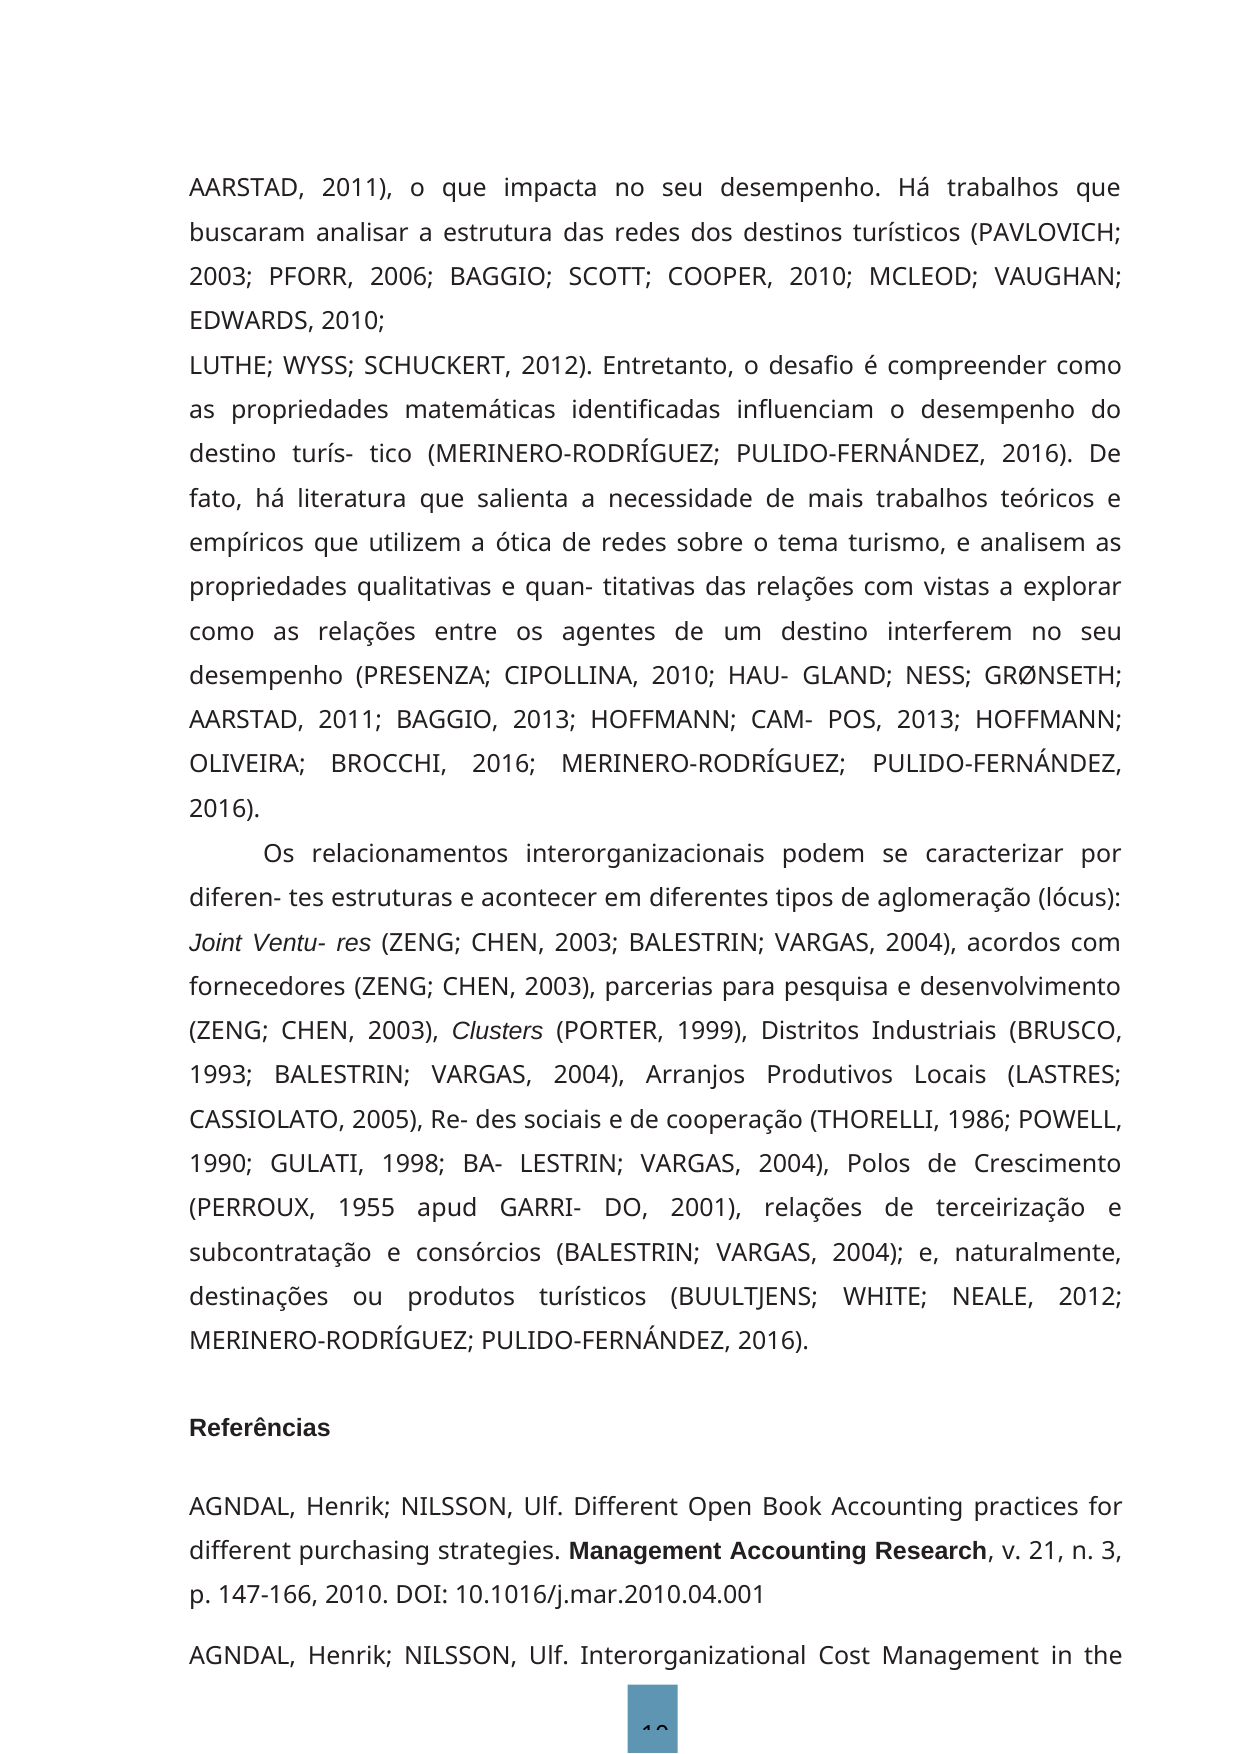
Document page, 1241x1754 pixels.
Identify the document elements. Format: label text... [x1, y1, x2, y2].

text Os relacionamentos interorganizacionais podem se caracterizar por diferen- tes estruturas e acontecer em diferentes tipos de aglomeração (lócus): Joint Ventu- res (ZENG; CHEN, 2003; BALESTRIN; VARGAS, 2004), acordos com fornecedores (ZENG; CHEN, 2003), parcerias para pesquisa e desenvolvimento (ZENG; CHEN, 2003), Clusters (PORTER, 1999), Distritos Industriais (BRUSCO, 1993; BALESTRIN; VARGAS, 2004), Arranjos Produtivos Locais (LASTRES; CASSIOLATO, 2005), Re- des sociais e de cooperação (THORELLI, 1986; POWELL, 1990; GULATI, 1998; BA- LESTRIN; VARGAS, 2004), Polos de Crescimento (PERROUX, 1955 apud GARRI- DO, 2001), relações de terceirização e subcontratação e consórcios (BALESTRIN; VARGAS, 2004); e, naturalmente, destinações ou produtos turísticos (BUULTJENS; WHITE; NEALE, 2012; MERINERO-RODRÍGUEZ; PULIDO-FERNÁNDEZ, 2016). [189, 836, 1122, 1357]
text AGNDAL, Henrik; NILSSON, Ulf. Different Open Book Accounting practices for different purchasing strategies. Management Accounting Research, v. 21, n. 3, p. 147-166, 2010. DOI: 10.1016/j.mar.2010.04.001 [189, 1488, 1122, 1611]
subtitle Referências [189, 1413, 1136, 1442]
text AARSTAD, 2011), o que impacta no seu desempenho. Há trabalhos que buscaram analisar a estrutura das redes dos destinos turísticos (PAVLOVICH; 2003; PFORR, 2006; BAGGIO; SCOTT; COOPER, 2010; MCLEOD; VAUGHAN; EDWARDS, 2010; [189, 170, 1122, 337]
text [189, 1638, 1122, 1672]
text LUTHE; WYSS; SCHUCKERT, 2012). Entretanto, o desafio é compreender como as propriedades matemáticas identificadas influenciam o desempenho do destino turís- tico (MERINERO-RODRÍGUEZ; PULIDO-FERNÁNDEZ, 2016). De fato, há literatura que salienta a necessidade de mais trabalhos teóricos e empíricos que utilizem a ótica de redes sobre o tema turismo, e analisem as propriedades qualitativas e quan- titativas das relações com vistas a explorar como as relações entre os agentes de um destino interferem no seu desempenho (PRESENZA; CIPOLLINA, 2010; HAU- GLAND; NESS; GRØNSETH; AARSTAD, 2011; BAGGIO, 2013; HOFFMANN; CAM- POS, 2013; HOFFMANN; OLIVEIRA; BROCCHI, 2016; MERINERO-RODRÍGUEZ; PULIDO-FERNÁNDEZ, 2016). [189, 347, 1122, 824]
